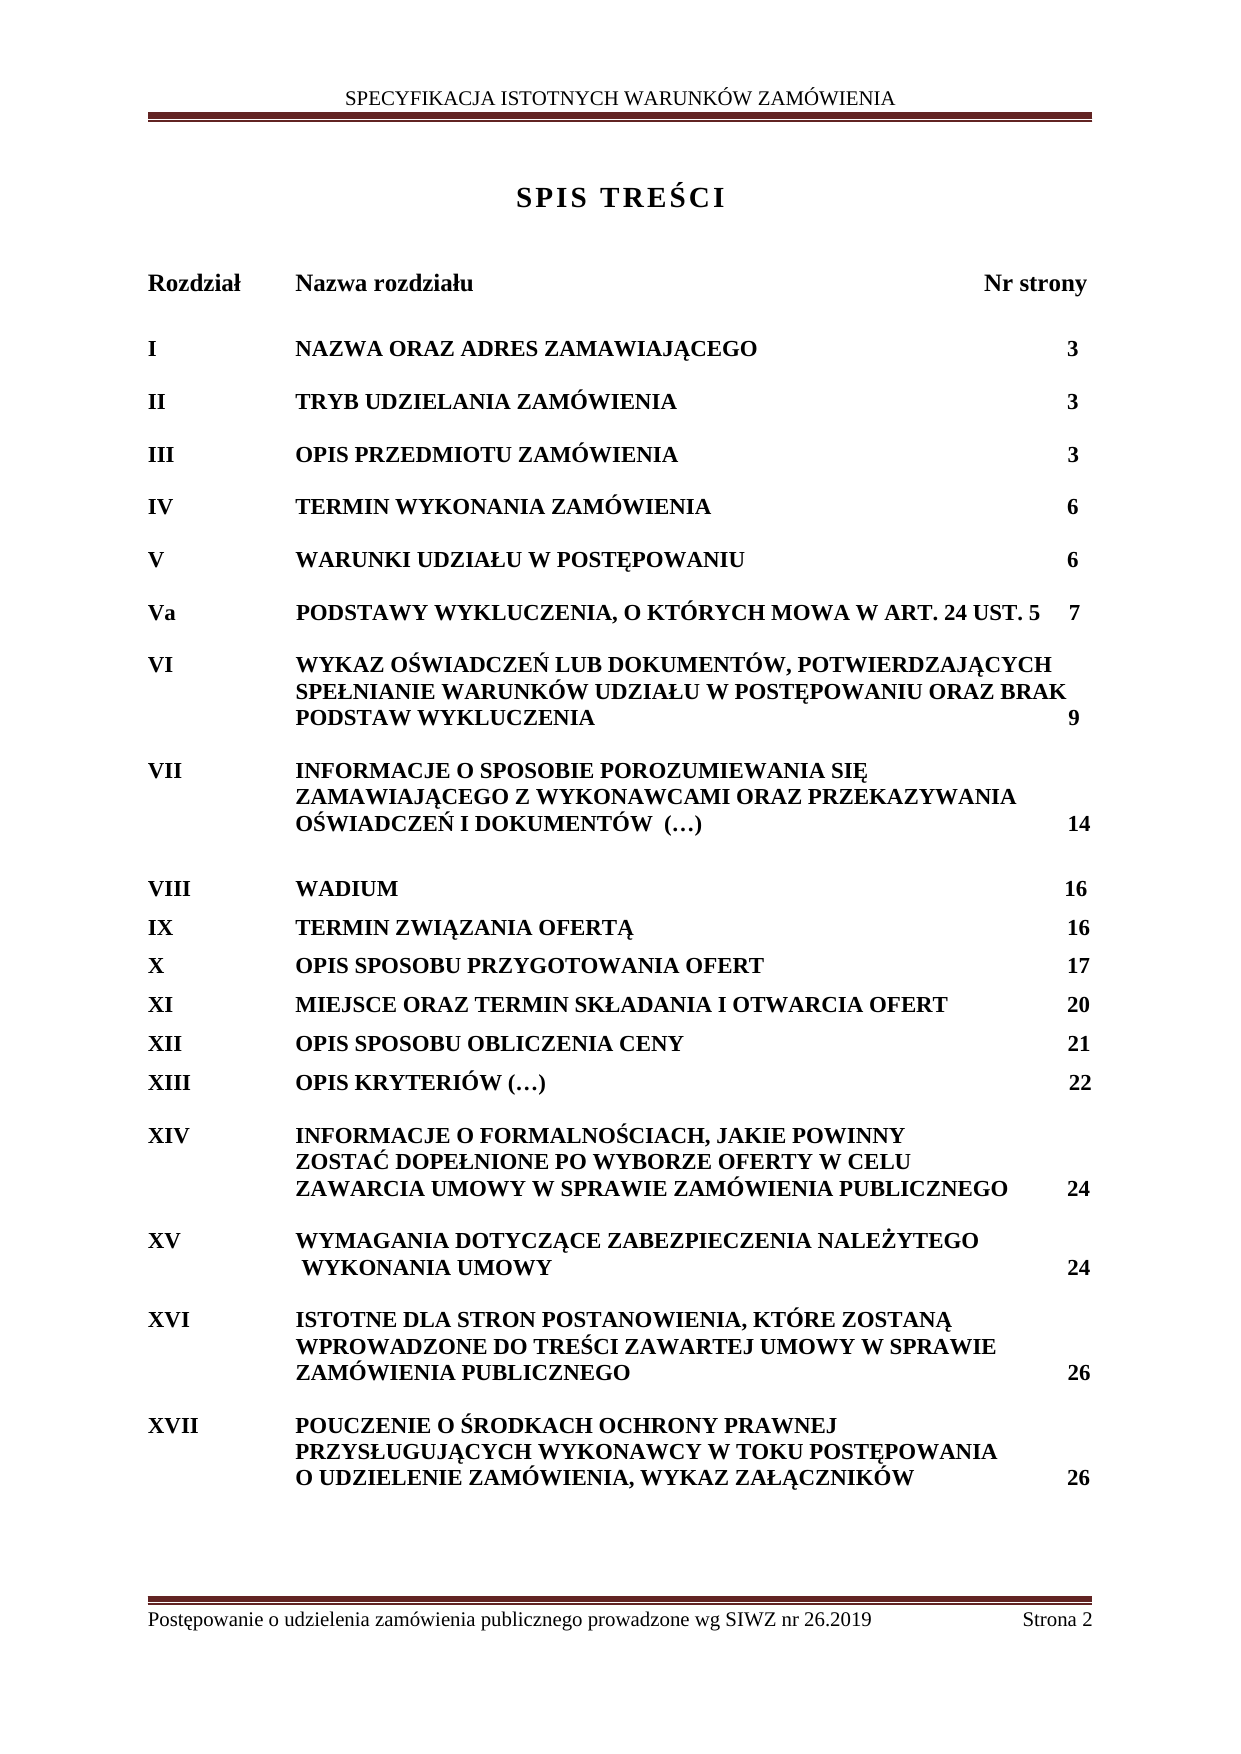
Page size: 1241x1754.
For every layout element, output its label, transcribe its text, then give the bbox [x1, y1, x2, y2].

text VIII WADIUM 16 [148, 875, 1092, 901]
text SPIS TREŚCI [148, 180, 1092, 214]
text IX TERMIN ZWIĄZANIA OFERTĄ 16 [148, 914, 1092, 940]
text WPROWADZONE DO TREŚCI ZAWARTEJ UMOWY W SPRAWIE ZAMÓWIENIA PUBLICZNEGO 26 [148, 1333, 1092, 1385]
text Va PODSTAWY WYKLUCZENIA, O KTÓRYCH MOWA W ART. 24 UST. 5 7 [148, 599, 1092, 625]
text XIII OPIS KRYTERIÓW (…) 22 [148, 1069, 1092, 1096]
text XVII POUCZENIE O ŚRODKACH OCHRONY PRAWNEJ [148, 1412, 1092, 1438]
text II TRYB UDZIELANIA ZAMÓWIENIA 3 [148, 388, 1092, 414]
text WYKONANIA UMOWY 24 [148, 1254, 1092, 1280]
text IV TERMIN WYKONANIA ZAMÓWIENIA 6 [148, 493, 1092, 520]
text X OPIS SPOSOBU PRZYGOTOWANIA OFERT 17 [148, 953, 1092, 979]
text ZOSTAĆ DOPEŁNIONE PO WYBORZE OFERTY W CELU [148, 1148, 1092, 1174]
text PRZYSŁUGUJĄCYCH WYKONAWCY W TOKU POSTĘPOWANIA [148, 1438, 1092, 1464]
text I NAZWA ORAZ ADRES ZAMAWIAJĄCEGO 3 [148, 335, 1092, 362]
text V WARUNKI UDZIAŁU W POSTĘPOWANIU 6 [148, 546, 1092, 572]
text OŚWIADCZEŃ I DOKUMENTÓW (…) 14 [148, 810, 1092, 836]
text III OPIS PRZEDMIOTU ZAMÓWIENIA 3 [148, 441, 1092, 467]
text XII OPIS SPOSOBU OBLICZENIA CENY 21 [148, 1030, 1092, 1057]
text VI WYKAZ OŚWIADCZEŃ LUB DOKUMENTÓW, POTWIERDZAJĄCYCH SPEŁNIANIE WARUNKÓW UDZIAŁU W POSTĘPOWANIU ORAZ BRAK PODSTAW WYKLUCZENIA 9 [148, 652, 1092, 731]
text O UDZIELENIE ZAMÓWIENIA, WYKAZ ZAŁĄCZNIKÓW 26 [148, 1464, 1092, 1491]
text XV WYMAGANIA DOTYCZĄCE ZABEZPIECZENIA NALEŻYTEGO [148, 1227, 1092, 1254]
text VII INFORMACJE O SPOSOBIE POROZUMIEWANIA SIĘ [148, 757, 1092, 783]
text XIV INFORMACJE O FORMALNOŚCIACH, JAKIE POWINNY [148, 1122, 1092, 1148]
text XVI ISTOTNE DLA STRON POSTANOWIENIA, KTÓRE ZOSTANĄ [148, 1306, 1092, 1333]
text Rozdział Nazwa rozdziału Nr strony [148, 268, 1092, 296]
text ZAWARCIA UMOWY W SPRAWIE ZAMÓWIENIA PUBLICZNEGO 24 [148, 1174, 1092, 1201]
text XI MIEJSCE ORAZ TERMIN SKŁADANIA I OTWARCIA OFERT 20 [148, 991, 1092, 1018]
text ZAMAWIAJĄCEGO Z WYKONAWCAMI ORAZ PRZEKAZYWANIA [148, 783, 1092, 810]
